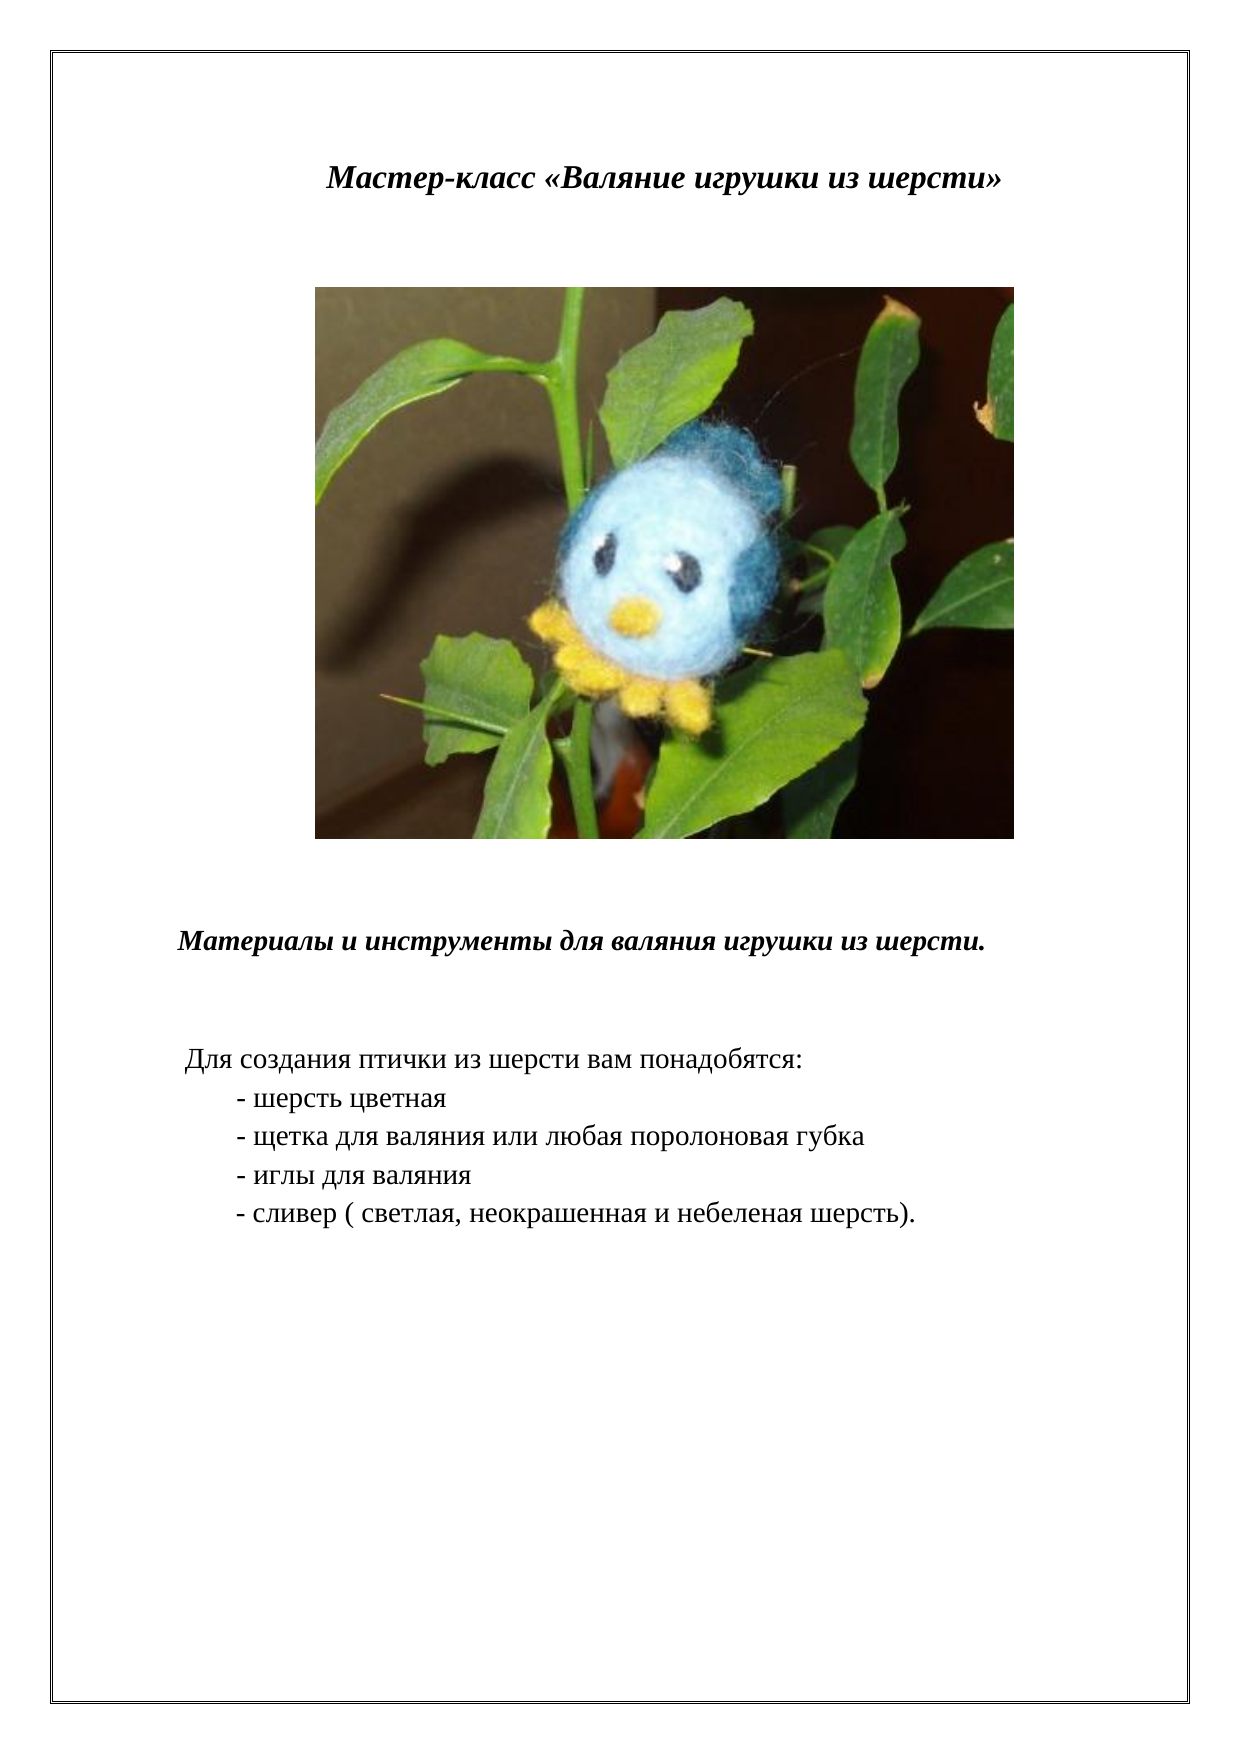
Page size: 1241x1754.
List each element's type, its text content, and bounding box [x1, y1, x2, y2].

picture [315, 287, 1014, 839]
text Для создания птички из шерсти вам понадобятся: - шерсть цветная - щетка для валяния или любая поролоновая губка - иглы для валяния [177, 1041, 1152, 1191]
text - сливер ( светлая, неокрашенная и небеленая шерсть). [177, 1196, 1152, 1229]
text Мастер-класс «Валяние игрушки из шерсти» [177, 118, 1152, 196]
text Материалы и инструменты для валяния игрушки из шерсти. [177, 923, 1152, 956]
